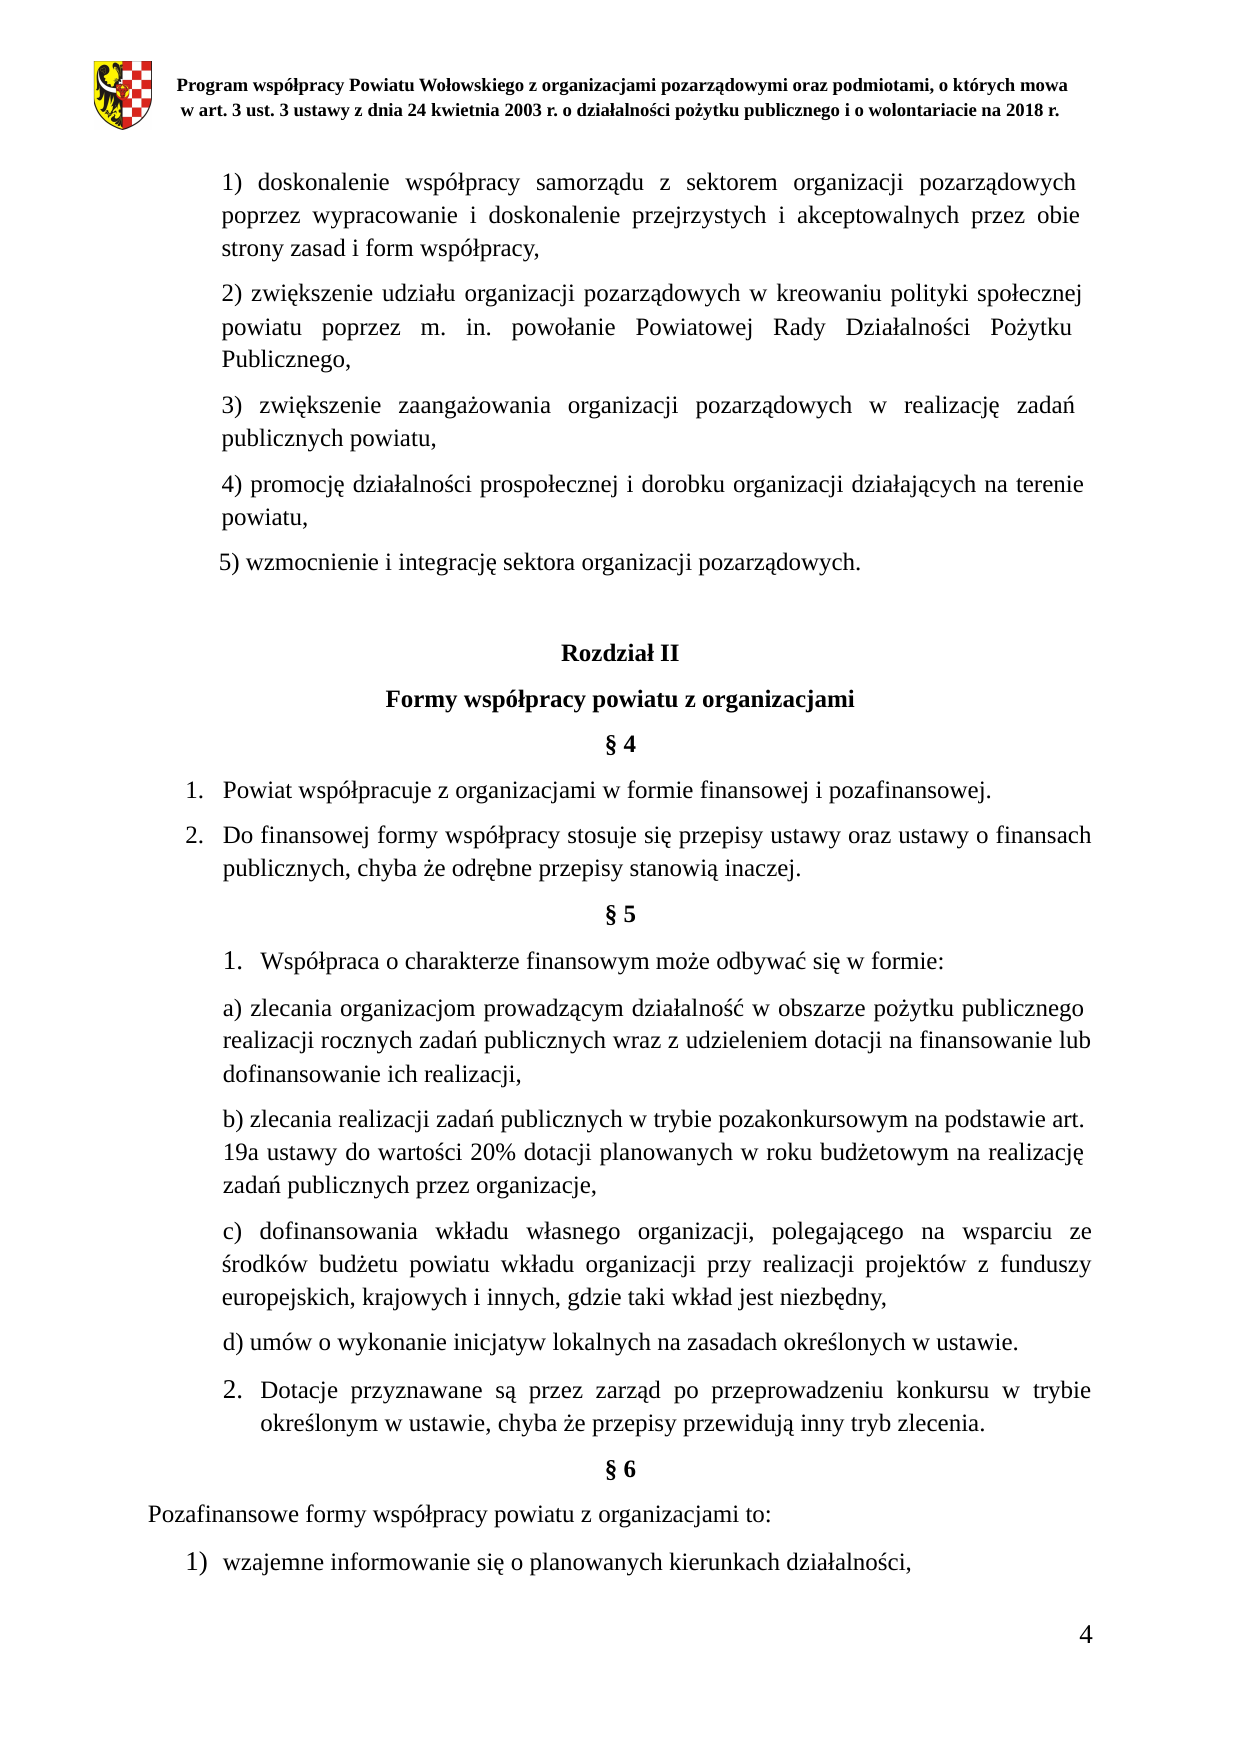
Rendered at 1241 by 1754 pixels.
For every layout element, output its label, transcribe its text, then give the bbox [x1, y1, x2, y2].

text c) dofinansowania wkładu własnego organizacji, polegającego na wsparciu ze środków budżetu powiatu wkładu organizacji przy realizacji projektów z funduszy europejskich, krajowych i innych, gdzie taki wkład jest niezbędny, [222, 1216, 1092, 1311]
list Dotacje przyznawane są przez zarząd po przeprowadzeniu konkursu w trybie określonym w ustawie, chyba że przepisy przewidują inny tryb zlecenia. [223, 1373, 1092, 1437]
text Formy współpracy powiatu z organizacjami [148, 684, 1092, 712]
list Współpraca o charakterze finansowym może odbywać się w formie: [223, 944, 1092, 976]
text 3) zwiększenie zaangażowania organizacji pozarządowych w realizację zadań publicznych powiatu, [148, 390, 1092, 452]
text b) zlecania realizacji zadań publicznych w trybie pozakonkursowym na podstawie art. 19a ustawy do wartości 20% dotacji planowanych w roku budżetowym na realizację zadań publicznych przez organizacje, [148, 1104, 1092, 1199]
text 2) zwiększenie udziału organizacji pozarządowych w kreowaniu polityki społecznej powiatu poprzez m. in. powołanie Powiatowej Rady Działalności Pożytku Publicznego, [148, 278, 1092, 373]
text Rozdział II [148, 638, 1092, 667]
text 4) promocję działalności prospołecznej i dorobku organizacji działających na terenie powiatu, [148, 469, 1092, 530]
text § 6 [148, 1454, 1092, 1482]
list wzajemne informowanie się o planowanych kierunkach działalności, [185, 1545, 1092, 1576]
text Pozafinansowe formy współpracy powiatu z organizacjami to: [148, 1499, 1092, 1528]
text a) zlecania organizacjom prowadzącym działalność w obszarze pożytku publicznego realizacji rocznych zadań publicznych wraz z udzieleniem dotacji na finansowanie lub dofinansowanie ich realizacji, [148, 993, 1092, 1087]
picture [93, 61, 152, 130]
text 1) doskonalenie współpracy samorządu z sektorem organizacji pozarządowych poprzez wypracowanie i doskonalenie przejrzystych i akceptowalnych przez obie strony zasad i form współpracy, [148, 167, 1092, 262]
text § 5 [148, 899, 1092, 928]
list Powiat współpracuje z organizacjami w formie finansowej i pozafinansowej. [185, 775, 1092, 803]
list Do finansowej formy współpracy stosuje się przepisy ustawy oraz ustawy o finansach publicznych, chyba że odrębne przepisy stanowią inaczej. [185, 820, 1092, 882]
text d) umów o wykonanie inicjatyw lokalnych na zasadach określonych w ustawie. [148, 1327, 1092, 1356]
text § 4 [148, 729, 1092, 758]
text 5) wzmocnienie i integrację sektora organizacji pozarządowych. [148, 547, 1092, 576]
